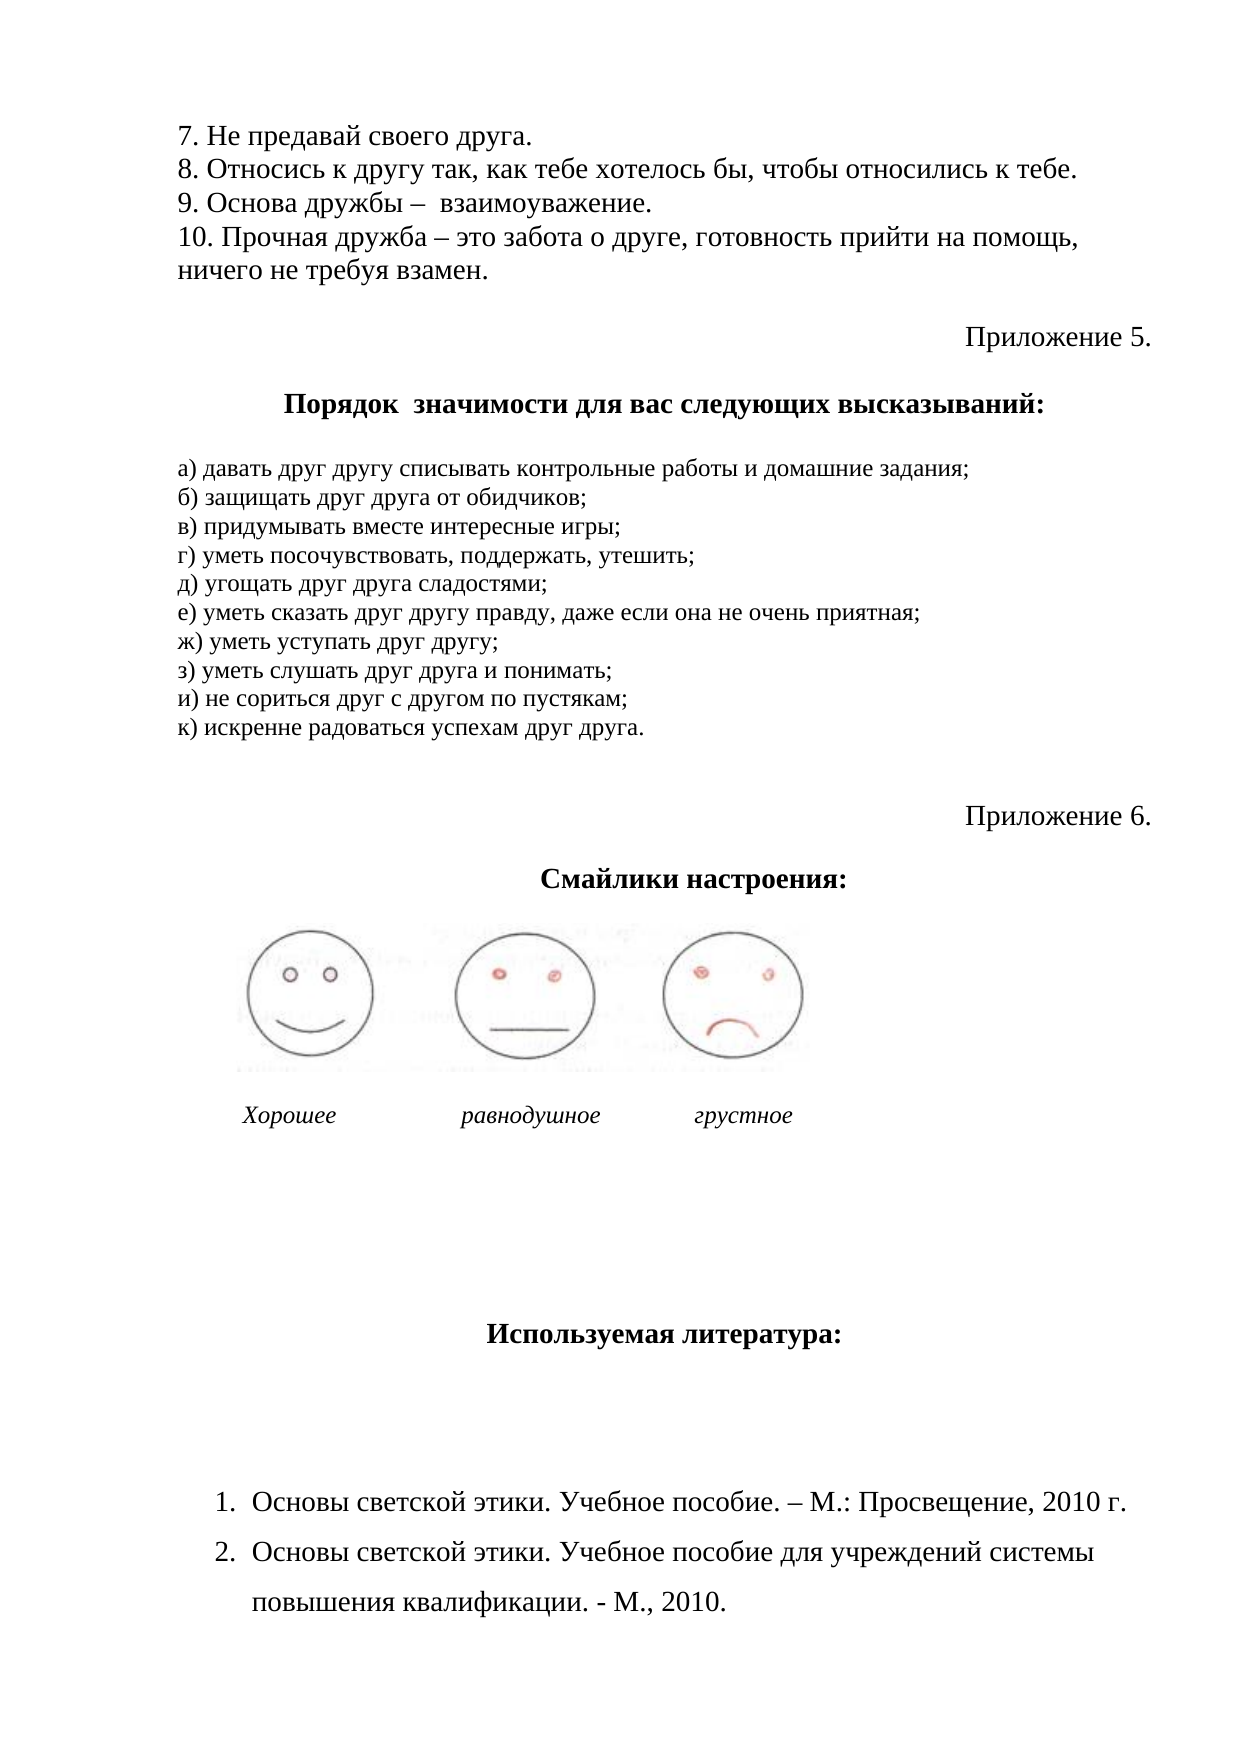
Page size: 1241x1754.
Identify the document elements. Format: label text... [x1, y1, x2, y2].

text а) давать друг другу списывать контрольные работы и домашние задания; [177, 453, 1152, 482]
text Приложение 6. [177, 798, 1152, 832]
list Основы светской этики. Учебное пособие для учреждений системы повышения квалификации. - М., 2010. [214, 1534, 1152, 1618]
text 7. Не предавай своего друга. [177, 118, 1152, 152]
picture [236, 923, 810, 1072]
list Основы светской этики. Учебное пособие. – М.: Просвещение, 2010 г. [214, 1484, 1152, 1517]
text ж) уметь уступать друг другу; [177, 626, 1152, 655]
text и) не сориться друг с другом по пустякам; [177, 683, 1152, 712]
text Используемая литература: [177, 1316, 1152, 1349]
text Хорошее равнодушное грустное [177, 1100, 1152, 1129]
text д) угощать друг друга сладостями; [177, 568, 1152, 597]
text Приложение 5. [273, 319, 1152, 353]
text 9. Основа дружбы – взаимоуважение. [177, 185, 1152, 219]
text е) уметь сказать друг другу правду, даже если она не очень приятная; [177, 597, 1152, 626]
text 10. Прочная дружба – это забота о друге, готовность прийти на помощь, ничего не требуя взамен. [177, 219, 1152, 286]
text к) искренне радоваться успехам друг друга. [177, 712, 1152, 741]
text Смайлики настроения: [177, 861, 1152, 894]
text з) уметь слушать друг друга и понимать; [177, 655, 1152, 683]
text г) уметь посочувствовать, поддержать, утешить; [177, 540, 1152, 568]
text б) защищать друг друга от обидчиков; [177, 482, 1152, 511]
text 8. Относись к другу так, как тебе хотелось бы, чтобы относились к тебе. [177, 152, 1152, 185]
text Порядок значимости для вас следующих высказываний: [177, 386, 1152, 420]
text в) придумывать вместе интересные игры; [177, 511, 1152, 540]
